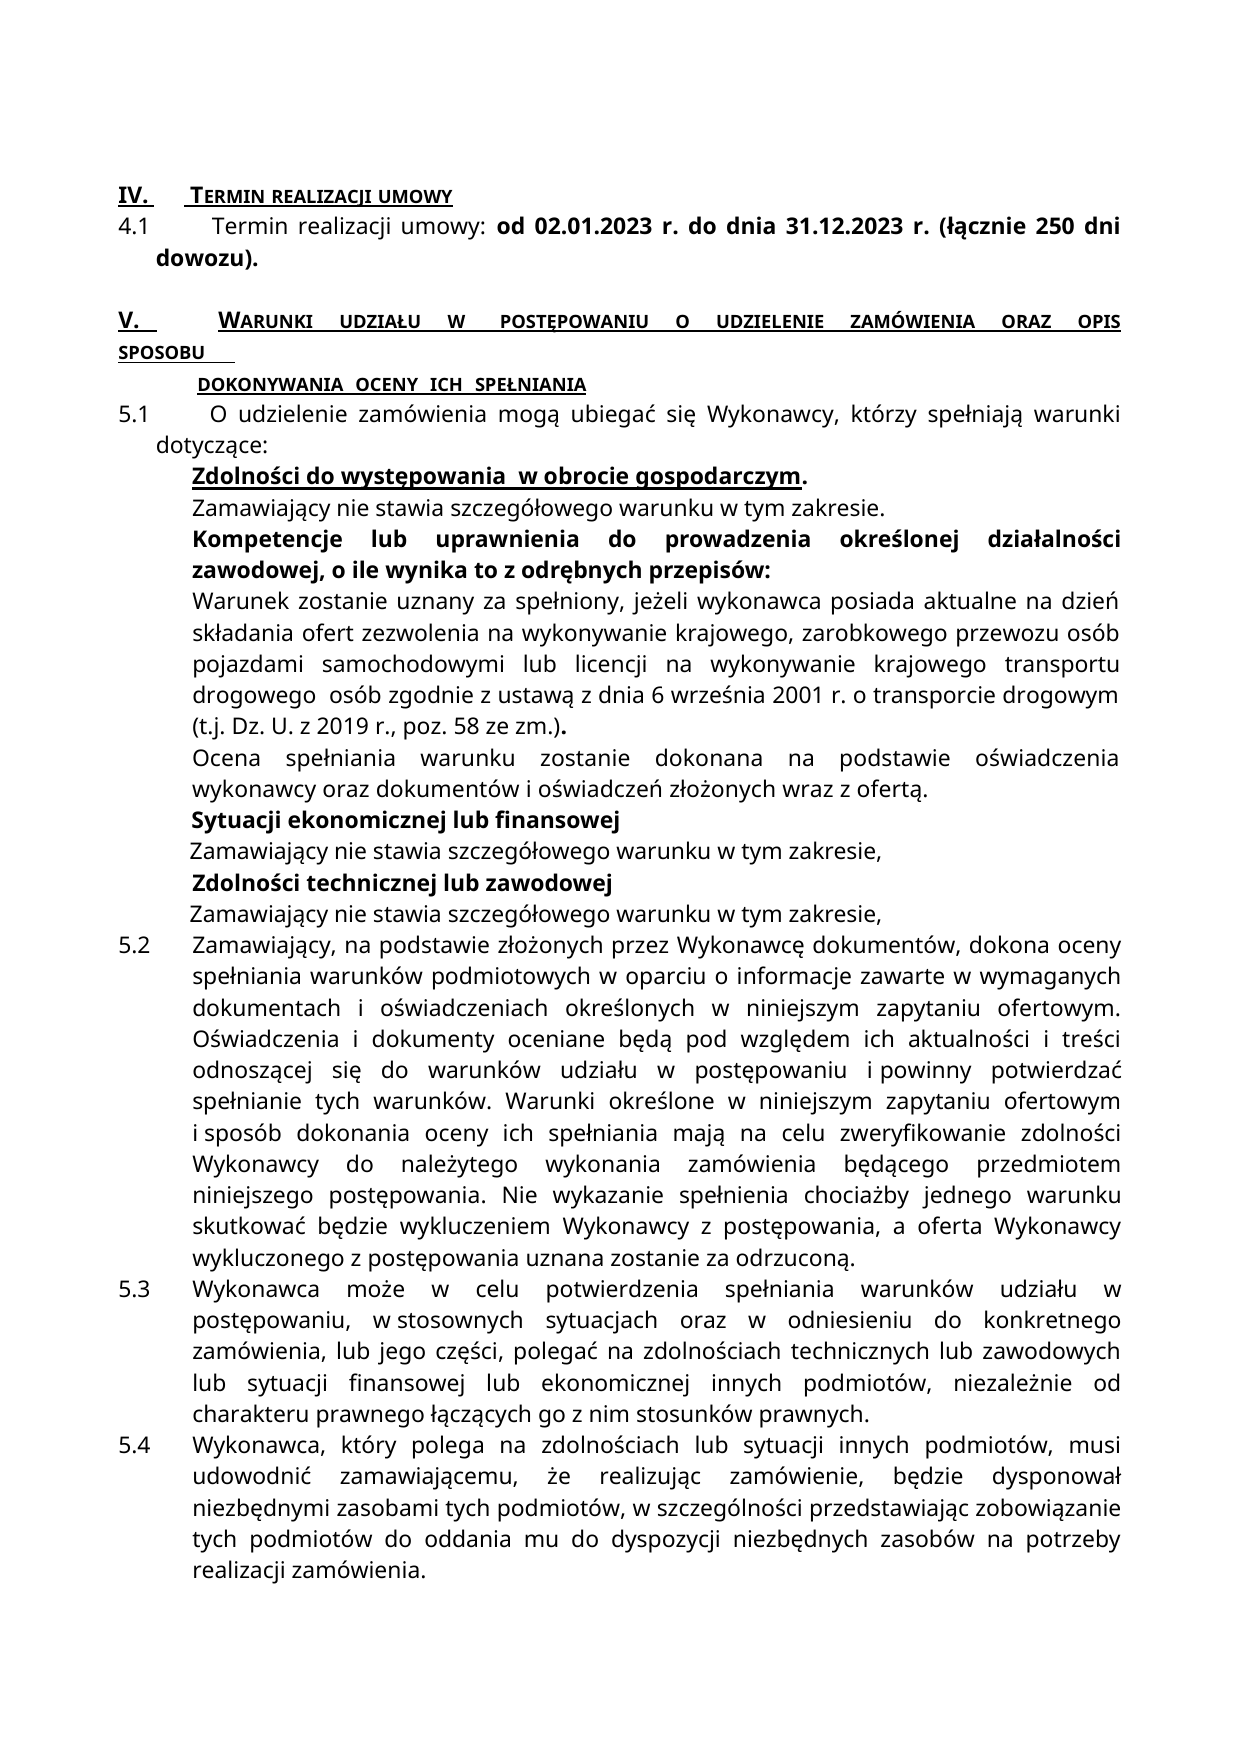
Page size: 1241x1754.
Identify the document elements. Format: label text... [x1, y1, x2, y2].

text Warunek zostanie uznany za spełniony, jeżeli wykonawca posiada aktualne na dzień składania ofert zezwolenia na wykonywanie krajowego, zarobkowego przewozu osób pojazdami samochodowymi lub licencji na wykonywanie krajowego transportu drogowego osób zgodnie z ustawą z dnia 6 września 2001 r. o transporcie drogowym (t.j. Dz. U. z 2019 r., poz. 58 ze zm.). [192, 585, 1121, 741]
list dokonywania oceny ich spełniania [155, 366, 1122, 398]
list Wykonawca, który polega na zdolnościach lub sytuacji innych podmiotów, musi udowodnić zamawiającemu, że realizując zamówienie, będzie dysponował niezbędnymi zasobami tych podmiotów, w szczególności przedstawiając zobowiązanie tych podmiotów do oddania mu do dyspozycji niezbędnych zasobów na potrzeby realizacji zamówienia. [118, 1429, 1122, 1585]
list Wykonawca może w celu potwierdzenia spełniania warunków udziału w postępowaniu, w stosownych sytuacjach oraz w odniesieniu do konkretnego zamówienia, lub jego części, polegać na zdolnościach technicznych lub zawodowych lub sytuacji finansowej lub ekonomicznej innych podmiotów, niezależnie od charakteru prawnego łączących go z nim stosunków prawnych. [118, 1273, 1122, 1429]
list Zamawiający, na podstawie złożonych przez Wykonawcę dokumentów, dokona oceny spełniania warunków podmiotowych w oparciu o informacje zawarte w wymaganych dokumentach i oświadczeniach określonych w niniejszym zapytaniu ofertowym. Oświadczenia i dokumenty oceniane będą pod względem ich aktualności i treści odnoszącej się do warunków udziału w postępowaniu i powinny potwierdzać spełnianie tych warunków. Warunki określone w niniejszym zapytaniu ofertowym i sposób dokonania oceny ich spełniania mają na celu zweryfikowanie zdolności Wykonawcy do należytego wykonania zamówienia będącego przedmiotem niniejszego postępowania. Nie wykazanie spełnienia chociażby jednego warunku skutkować będzie wykluczeniem Wykonawcy z postępowania, a oferta Wykonawcy wykluczonego z postępowania uznana zostanie za odrzuconą. [118, 929, 1122, 1273]
text Kompetencje lub uprawnienia do prowadzenia określonej działalności zawodowej, o ile wynika to z odrębnych przepisów: [192, 523, 1122, 585]
list O udzielenie zamówienia mogą ubiegać się Wykonawcy, którzy spełniają warunki dotyczące: [118, 398, 1122, 460]
list Termin realizacji umowy: od 02.01.2023 r. do dnia 31.12.2023 r. (łącznie 250 dni dowozu). [118, 210, 1122, 273]
text Ocena spełniania warunku zostanie dokonana na podstawie oświadczenia wykonawcy oraz dokumentów i oświadczeń złożonych wraz z ofertą. [192, 741, 1121, 804]
text Zamawiający nie stawia szczegółowego warunku w tym zakresie, [118, 898, 1122, 929]
list Zamawiający nie stawia szczegółowego warunku w tym zakresie. [156, 491, 1121, 523]
text IV. Termin realizacji umowy [118, 179, 1122, 210]
text Sytuacji ekonomicznej lub finansowej [118, 804, 1122, 835]
text Zamawiający nie stawia szczegółowego warunku w tym zakresie, [118, 835, 1122, 866]
text Zdolności technicznej lub zawodowej [118, 866, 1122, 898]
text V. Warunki udziału w postępowaniu o udzielenie zamówienia oraz opis sposobu [118, 304, 1122, 366]
list Zdolności do występowania w obrocie gospodarczym. [156, 460, 1121, 491]
